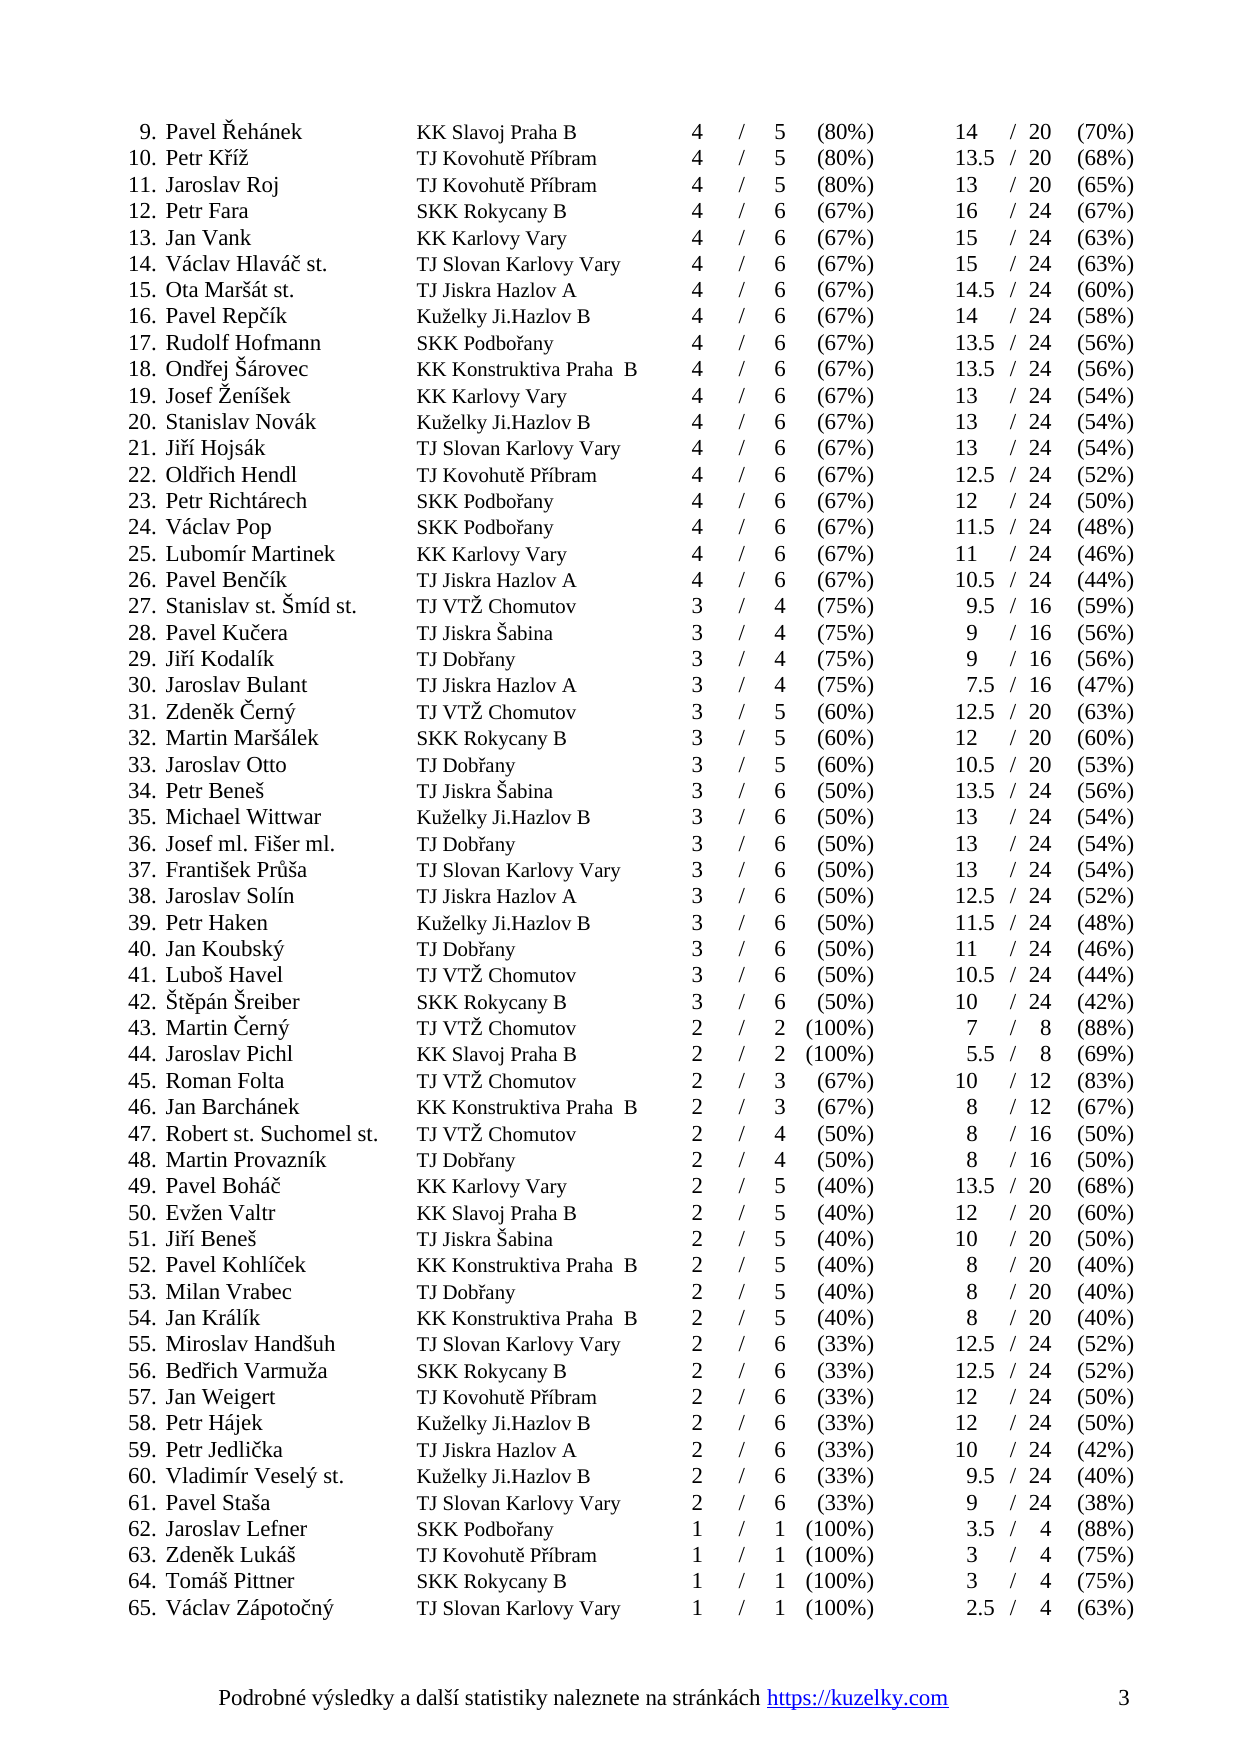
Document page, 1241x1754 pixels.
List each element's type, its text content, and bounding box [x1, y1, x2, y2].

text 53. Milan Vrabec TJ Dobřany 2 / 5 (40%) 8 / 20 (40%) [106, 1278, 1134, 1304]
text 55. Miroslav Handšuh TJ Slovan Karlovy Vary 2 / 6 (33%) 12.5 / 24 (52%) [106, 1330, 1134, 1357]
text 19. Josef Ženíšek KK Karlovy Vary 4 / 6 (67%) 13 / 24 (54%) [106, 382, 1134, 408]
text 9. Pavel Řehánek KK Slavoj Praha B 4 / 5 (80%) 14 / 20 (70%) [106, 118, 1134, 144]
text 25. Lubomír Martinek KK Karlovy Vary 4 / 6 (67%) 11 / 24 (46%) [106, 540, 1134, 566]
text 31. Zdeněk Černý TJ VTŽ Chomutov 3 / 5 (60%) 12.5 / 20 (63%) [106, 698, 1134, 724]
text 14. Václav Hlaváč st. TJ Slovan Karlovy Vary 4 / 6 (67%) 15 / 24 (63%) [106, 250, 1134, 276]
text 16. Pavel Repčík Kuželky Ji.Hazlov B 4 / 6 (67%) 14 / 24 (58%) [106, 303, 1134, 329]
text 65. Václav Zápotočný TJ Slovan Karlovy Vary 1 / 1 (100%) 2.5 / 4 (63%) [106, 1594, 1134, 1620]
text 48. Martin Provazník TJ Dobřany 2 / 4 (50%) 8 / 16 (50%) [106, 1146, 1134, 1172]
text 17. Rudolf Hofmann SKK Podbořany 4 / 6 (67%) 13.5 / 24 (56%) [106, 329, 1134, 355]
text 42. Štěpán Šreiber SKK Rokycany B 3 / 6 (50%) 10 / 24 (42%) [106, 988, 1134, 1014]
text 54. Jan Králík KK Konstruktiva Praha B 2 / 5 (40%) 8 / 20 (40%) [106, 1304, 1134, 1330]
text 37. František Průša TJ Slovan Karlovy Vary 3 / 6 (50%) 13 / 24 (54%) [106, 856, 1134, 882]
text 41. Luboš Havel TJ VTŽ Chomutov 3 / 6 (50%) 10.5 / 24 (44%) [106, 961, 1134, 988]
text 43. Martin Černý TJ VTŽ Chomutov 2 / 2 (100%) 7 / 8 (88%) [106, 1014, 1134, 1041]
text 58. Petr Hájek Kuželky Ji.Hazlov B 2 / 6 (33%) 12 / 24 (50%) [106, 1409, 1134, 1436]
text 22. Oldřich Hendl TJ Kovohutě Příbram 4 / 6 (67%) 12.5 / 24 (52%) [106, 461, 1134, 487]
text 50. Evžen Valtr KK Slavoj Praha B 2 / 5 (40%) 12 / 20 (60%) [106, 1199, 1134, 1225]
text 46. Jan Barchánek KK Konstruktiva Praha B 2 / 3 (67%) 8 / 12 (67%) [106, 1093, 1134, 1119]
text 35. Michael Wittwar Kuželky Ji.Hazlov B 3 / 6 (50%) 13 / 24 (54%) [106, 803, 1134, 830]
text 24. Václav Pop SKK Podbořany 4 / 6 (67%) 11.5 / 24 (48%) [106, 513, 1134, 540]
text 56. Bedřich Varmuža SKK Rokycany B 2 / 6 (33%) 12.5 / 24 (52%) [106, 1357, 1134, 1383]
text 44. Jaroslav Pichl KK Slavoj Praha B 2 / 2 (100%) 5.5 / 8 (69%) [106, 1041, 1134, 1067]
text 33. Jaroslav Otto TJ Dobřany 3 / 5 (60%) 10.5 / 20 (53%) [106, 751, 1134, 777]
text 57. Jan Weigert TJ Kovohutě Příbram 2 / 6 (33%) 12 / 24 (50%) [106, 1383, 1134, 1409]
text 45. Roman Folta TJ VTŽ Chomutov 2 / 3 (67%) 10 / 12 (83%) [106, 1067, 1134, 1093]
text 15. Ota Maršát st. TJ Jiskra Hazlov A 4 / 6 (67%) 14.5 / 24 (60%) [106, 276, 1134, 303]
text 59. Petr Jedlička TJ Jiskra Hazlov A 2 / 6 (33%) 10 / 24 (42%) [106, 1436, 1134, 1462]
text 12. Petr Fara SKK Rokycany B 4 / 6 (67%) 16 / 24 (67%) [106, 197, 1134, 223]
text 11. Jaroslav Roj TJ Kovohutě Příbram 4 / 5 (80%) 13 / 20 (65%) [106, 171, 1134, 197]
text 18. Ondřej Šárovec KK Konstruktiva Praha B 4 / 6 (67%) 13.5 / 24 (56%) [106, 355, 1134, 382]
text 47. Robert st. Suchomel st. TJ VTŽ Chomutov 2 / 4 (50%) 8 / 16 (50%) [106, 1119, 1134, 1146]
text 49. Pavel Boháč KK Karlovy Vary 2 / 5 (40%) 13.5 / 20 (68%) [106, 1172, 1134, 1199]
text 21. Jiří Hojsák TJ Slovan Karlovy Vary 4 / 6 (67%) 13 / 24 (54%) [106, 434, 1134, 461]
text 29. Jiří Kodalík TJ Dobřany 3 / 4 (75%) 9 / 16 (56%) [106, 645, 1134, 672]
text 61. Pavel Staša TJ Slovan Karlovy Vary 2 / 6 (33%) 9 / 24 (38%) [106, 1488, 1134, 1515]
text 20. Stanislav Novák Kuželky Ji.Hazlov B 4 / 6 (67%) 13 / 24 (54%) [106, 408, 1134, 434]
text 63. Zdeněk Lukáš TJ Kovohutě Příbram 1 / 1 (100%) 3 / 4 (75%) [106, 1541, 1134, 1568]
text 10. Petr Kříž TJ Kovohutě Příbram 4 / 5 (80%) 13.5 / 20 (68%) [106, 144, 1134, 171]
text 27. Stanislav st. Šmíd st. TJ VTŽ Chomutov 3 / 4 (75%) 9.5 / 16 (59%) [106, 592, 1134, 619]
text 34. Petr Beneš TJ Jiskra Šabina 3 / 6 (50%) 13.5 / 24 (56%) [106, 777, 1134, 803]
text 60. Vladimír Veselý st. Kuželky Ji.Hazlov B 2 / 6 (33%) 9.5 / 24 (40%) [106, 1462, 1134, 1488]
text 30. Jaroslav Bulant TJ Jiskra Hazlov A 3 / 4 (75%) 7.5 / 16 (47%) [106, 672, 1134, 698]
text 13. Jan Vank KK Karlovy Vary 4 / 6 (67%) 15 / 24 (63%) [106, 223, 1134, 250]
text 40. Jan Koubský TJ Dobřany 3 / 6 (50%) 11 / 24 (46%) [106, 935, 1134, 961]
text 51. Jiří Beneš TJ Jiskra Šabina 2 / 5 (40%) 10 / 20 (50%) [106, 1225, 1134, 1251]
text 36. Josef ml. Fišer ml. TJ Dobřany 3 / 6 (50%) 13 / 24 (54%) [106, 830, 1134, 856]
text 26. Pavel Benčík TJ Jiskra Hazlov A 4 / 6 (67%) 10.5 / 24 (44%) [106, 566, 1134, 592]
text 52. Pavel Kohlíček KK Konstruktiva Praha B 2 / 5 (40%) 8 / 20 (40%) [106, 1251, 1134, 1278]
text 28. Pavel Kučera TJ Jiskra Šabina 3 / 4 (75%) 9 / 16 (56%) [106, 619, 1134, 645]
text 38. Jaroslav Solín TJ Jiskra Hazlov A 3 / 6 (50%) 12.5 / 24 (52%) [106, 882, 1134, 909]
text 32. Martin Maršálek SKK Rokycany B 3 / 5 (60%) 12 / 20 (60%) [106, 724, 1134, 751]
text 23. Petr Richtárech SKK Podbořany 4 / 6 (67%) 12 / 24 (50%) [106, 487, 1134, 513]
text 64. Tomáš Pittner SKK Rokycany B 1 / 1 (100%) 3 / 4 (75%) [106, 1568, 1134, 1594]
text 39. Petr Haken Kuželky Ji.Hazlov B 3 / 6 (50%) 11.5 / 24 (48%) [106, 909, 1134, 935]
text 62. Jaroslav Lefner SKK Podbořany 1 / 1 (100%) 3.5 / 4 (88%) [106, 1515, 1134, 1541]
